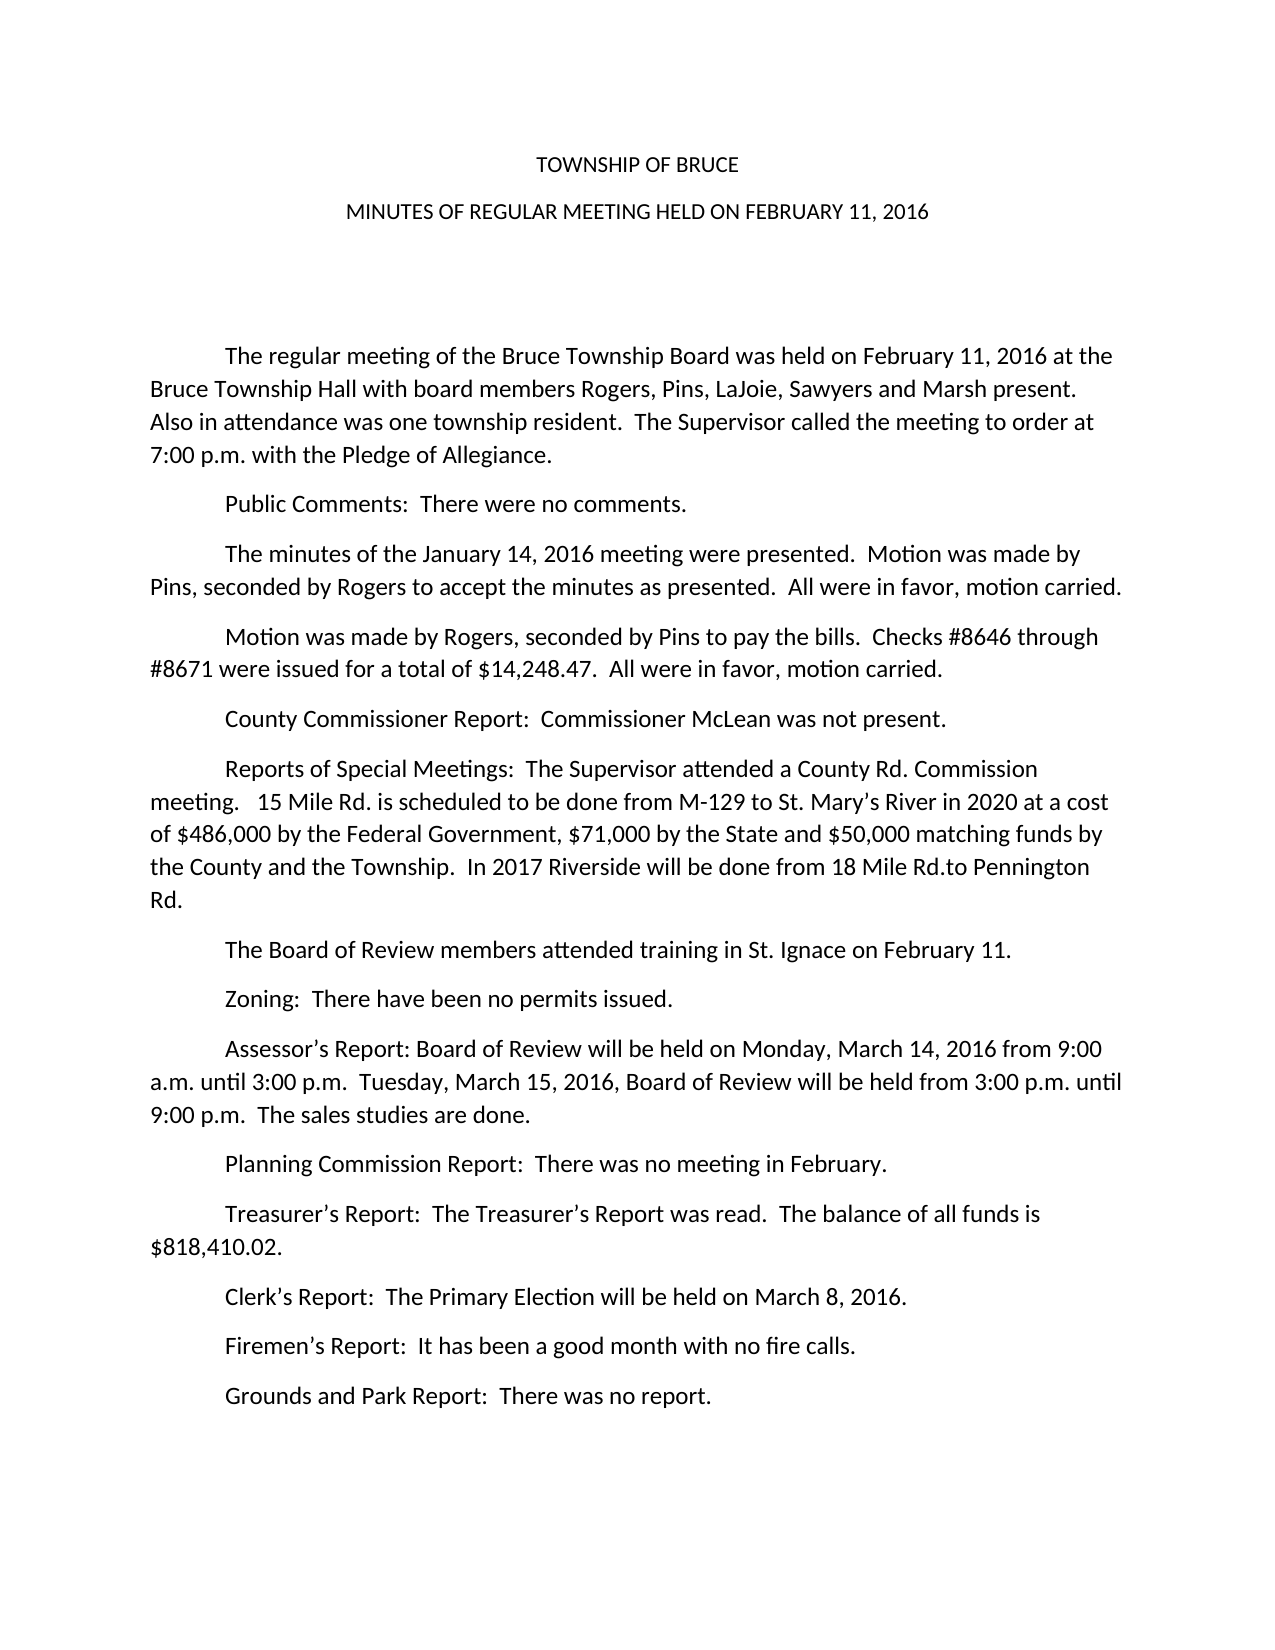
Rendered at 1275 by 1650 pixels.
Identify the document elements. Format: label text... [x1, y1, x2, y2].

text Grounds and Park Report: There was no report. [150, 1380, 1125, 1410]
text County Commissioner Report: Commissioner McLean was not present. [150, 703, 1125, 734]
text The minutes of the January 14, 2016 meeting were presented. Motion was made by Pins, seconded by Rogers to accept the minutes as presented. All were in favor, motion carried. [150, 538, 1125, 602]
text Assessor’s Report: Board of Review will be held on Monday, March 14, 2016 from 9:00 a.m. until 3:00 p.m. Tuesday, March 15, 2016, Board of Review will be held from 3:00 p.m. until 9:00 p.m. The sales studies are done. [150, 1033, 1125, 1129]
text The Board of Review members attended training in St. Ignace on February 11. [150, 934, 1125, 964]
text Treasurer’s Report: The Treasurer’s Report was read. The balance of all funds is $818,410.02. [150, 1198, 1125, 1262]
text Firemen’s Report: It has been a good month with no fire calls. [150, 1330, 1125, 1361]
text Clerk’s Report: The Primary Election will be held on March 8, 2016. [150, 1281, 1125, 1311]
text Zoning: There have been no permits issued. [150, 983, 1125, 1014]
text Motion was made by Rogers, seconded by Pins to pay the bills. Checks #8646 through #8671 were issued for a total of $14,248.47. All were in favor, motion carried. [150, 621, 1125, 684]
text Public Comments: There were no comments. [150, 488, 1125, 519]
text TOWNSHIP OF BRUCE [150, 150, 1125, 178]
text MINUTES OF REGULAR MEETING HELD ON FEBRUARY 11, 2016 [150, 197, 1125, 225]
text Reports of Special Meetings: The Supervisor attended a County Rd. Commission meeting. 15 Mile Rd. is scheduled to be done from M-129 to St. Mary’s River in 2020 at a cost of $486,000 by the Federal Government, $71,000 by the State and $50,000 matching funds by the County and the Township. In 2017 Riverside will be done from 18 Mile Rd.to Pennington Rd. [150, 753, 1125, 915]
text Planning Commission Report: There was no meeting in February. [150, 1148, 1125, 1179]
text The regular meeting of the Bruce Township Board was held on February 11, 2016 at the Bruce Township Hall with board members Rogers, Pins, LaJoie, Sawyers and Marsh present. Also in attendance was one township resident. The Supervisor called the meeting to order at 7:00 p.m. with the Pledge of Allegiance. [150, 340, 1125, 469]
